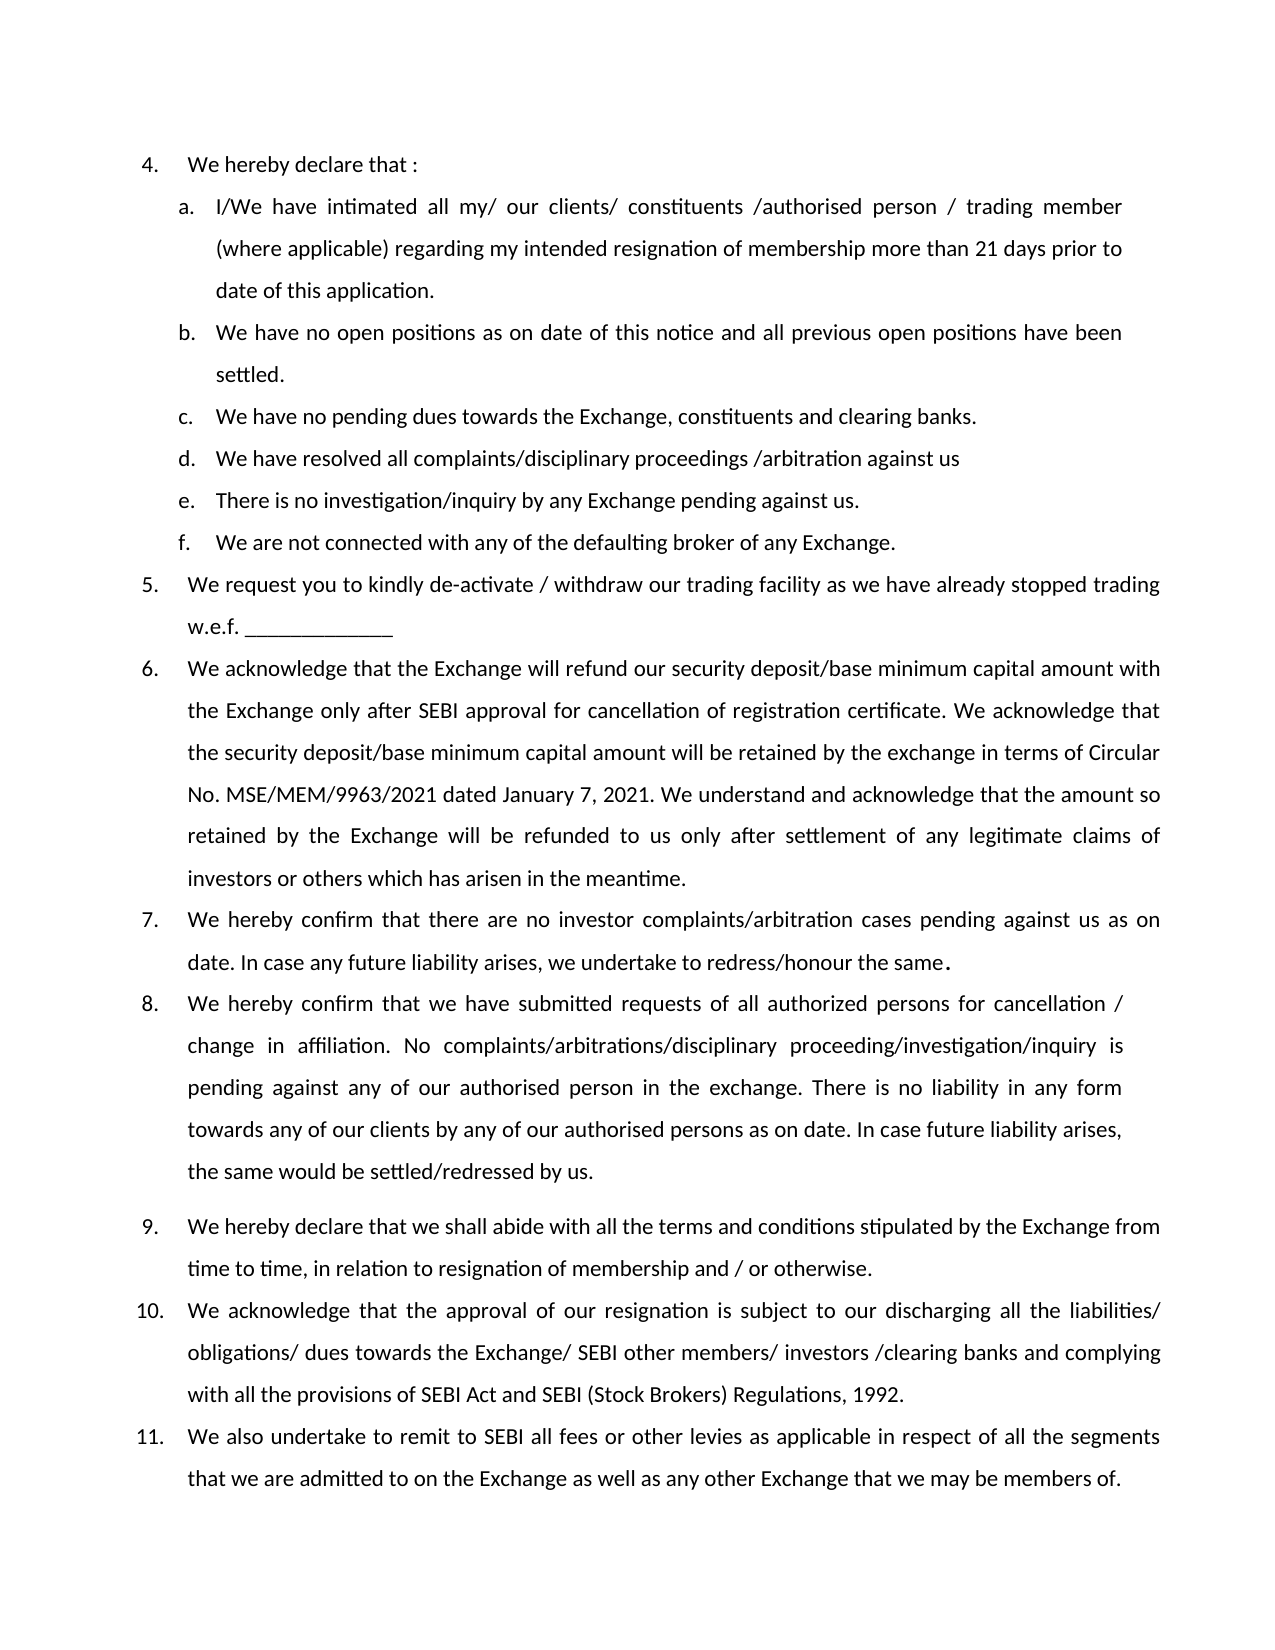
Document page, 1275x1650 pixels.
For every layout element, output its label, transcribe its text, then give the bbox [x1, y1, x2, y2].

list I/We have intimated all my/ our clients/ constituents /authorised person / trading member (where applicable) regarding my intended resignation of membership more than 21 days prior to date of this application. [178, 192, 1125, 304]
list We have no pending dues towards the Exchange, constituents and clearing banks. [178, 402, 1125, 430]
list We request you to kindly de-activate / withdraw our trading facility as we have already stopped trading w.e.f. _____________ [150, 570, 1162, 640]
list We hereby confirm that there are no investor complaints/arbitration cases pending against us as on date. In case any future liability arises, we undertake to redress/honour the same. [150, 906, 1162, 976]
list We hereby confirm that we have submitted requests of all authorized persons for cancellation / change in affiliation. No complaints/arbitrations/disciplinary proceeding/investigation/inquiry is pending against any of our authorised person in the exchange. There is no liability in any form towards any of our clients by any of our authorised persons as on date. In case future liability arises, the same would be settled/redressed by us. [150, 989, 1125, 1186]
list We have resolved all complaints/disciplinary proceedings /arbitration against us [178, 444, 1125, 472]
list We acknowledge that the Exchange will refund our security deposit/base minimum capital amount with the Exchange only after SEBI approval for cancellation of registration certificate. We acknowledge that the security deposit/base minimum capital amount will be retained by the exchange in terms of Circular No. MSE/MEM/9963/2021 dated January 7, 2021. We understand and acknowledge that the amount so retained by the Exchange will be refunded to us only after settlement of any legitimate claims of investors or others which has arisen in the meantime. [150, 654, 1162, 892]
list There is no investigation/inquiry by any Exchange pending against us. [178, 486, 1125, 514]
list We hereby declare that we shall abide with all the terms and conditions stipulated by the Exchange from time to time, in relation to resignation of membership and / or otherwise. [150, 1212, 1162, 1282]
list We hereby declare that : [150, 150, 1162, 178]
list We have no open positions as on date of this notice and all previous open positions have been settled. [178, 318, 1125, 388]
list We also undertake to remit to SEBI all fees or other levies as applicable in respect of all the segments that we are admitted to on the Exchange as well as any other Exchange that we may be members of. [150, 1422, 1162, 1492]
list We acknowledge that the approval of our resignation is subject to our discharging all the liabilities/ obligations/ dues towards the Exchange/ SEBI other members/ investors /clearing banks and complying with all the provisions of SEBI Act and SEBI (Stock Brokers) Regulations, 1992. [150, 1296, 1162, 1408]
list We are not connected with any of the defaulting broker of any Exchange. [178, 528, 1125, 556]
